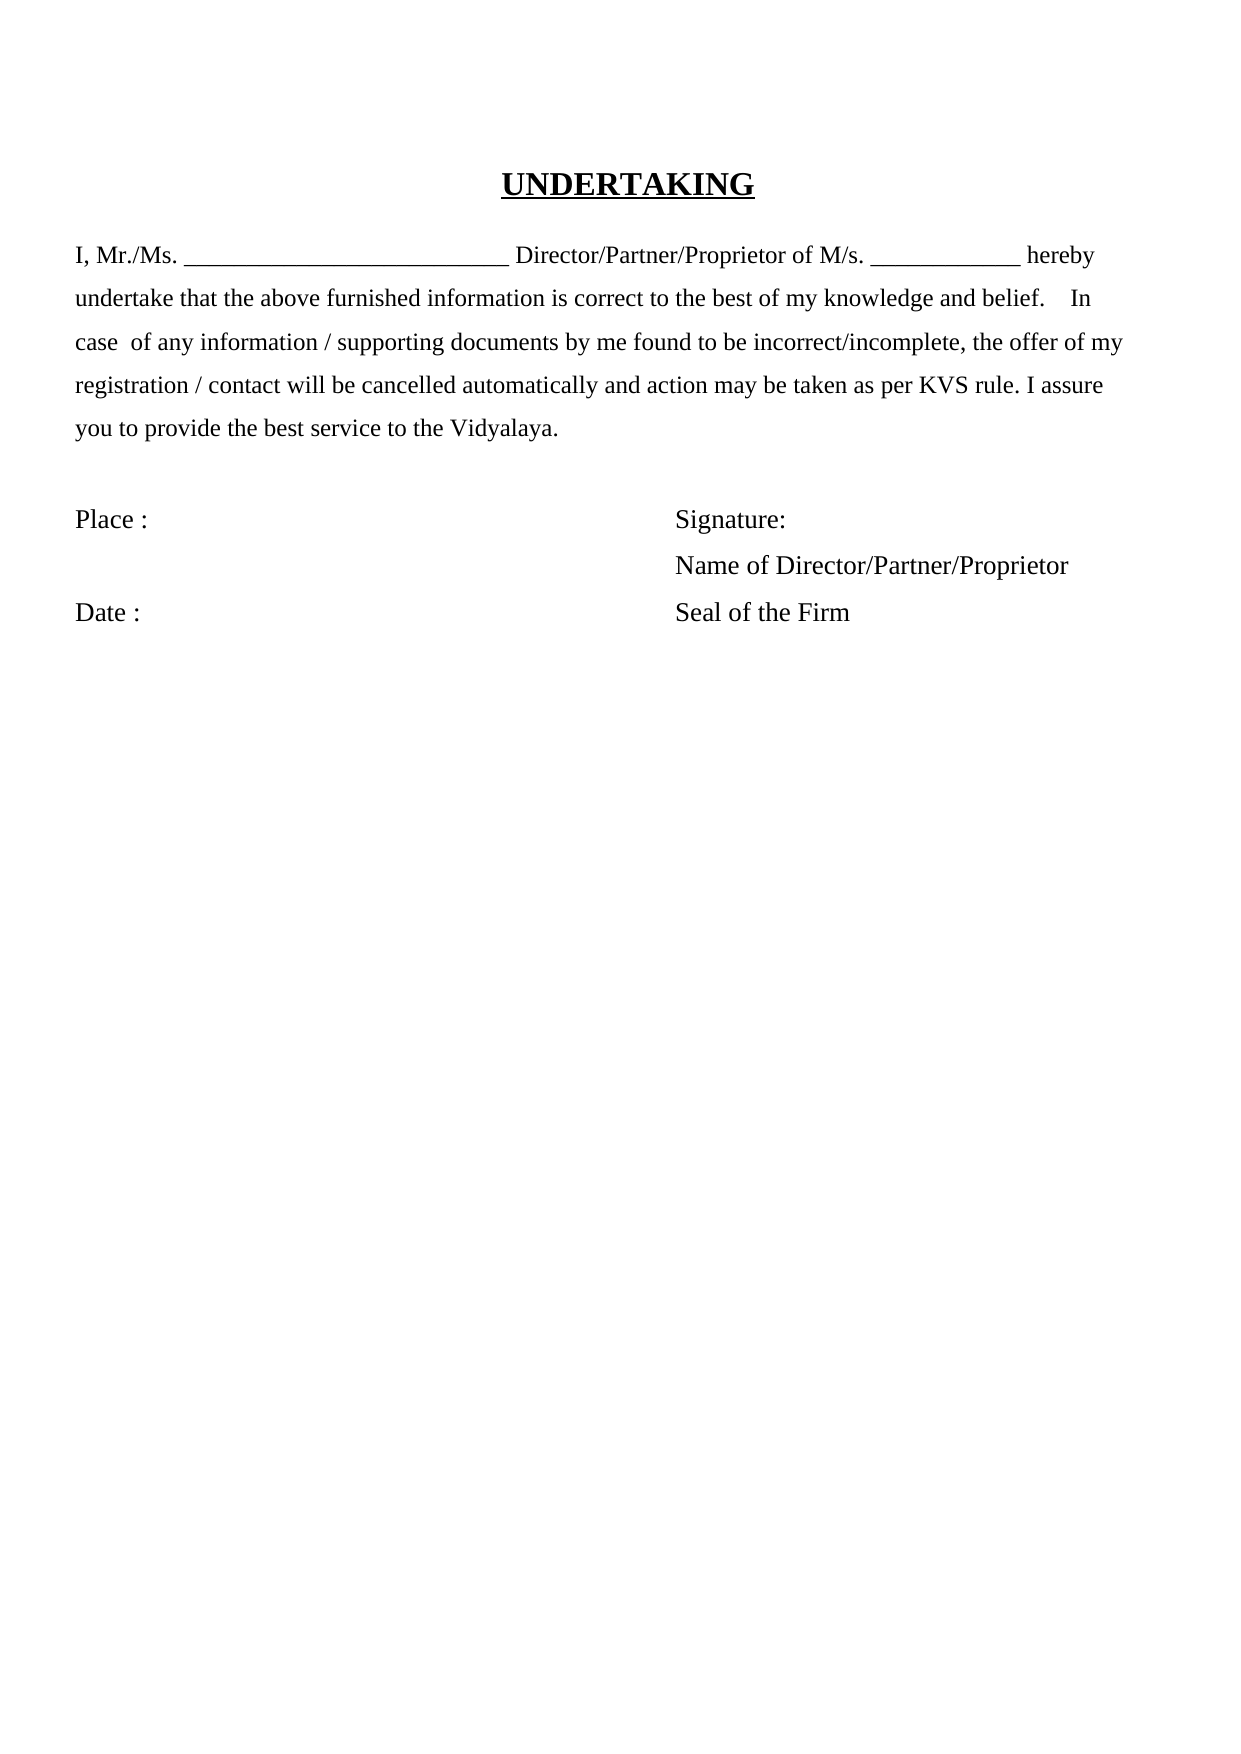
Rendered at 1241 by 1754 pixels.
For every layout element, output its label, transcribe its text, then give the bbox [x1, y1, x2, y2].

text UNDERTAKING [75, 164, 1181, 202]
text you to provide the best service to the Vidyalaya. [75, 413, 1181, 442]
text registration / contact will be cancelled automatically and action may be taken as per KVS rule. I assure [75, 370, 1181, 398]
text undertake that the above furnished information is correct to the best of my knowledge and belief. In [75, 283, 1181, 312]
text Place : Signature: [75, 503, 1181, 534]
text Name of Director/Partner/Proprietor [75, 549, 1181, 581]
text I, Mr./Ms. __________________________ Director/Partner/Proprietor of M/s. ____________ hereby [75, 240, 1181, 269]
text Date : Seal of the Firm [75, 596, 1181, 627]
text case of any information / supporting documents by me found to be incorrect/incomplete, the offer of my [75, 327, 1181, 355]
